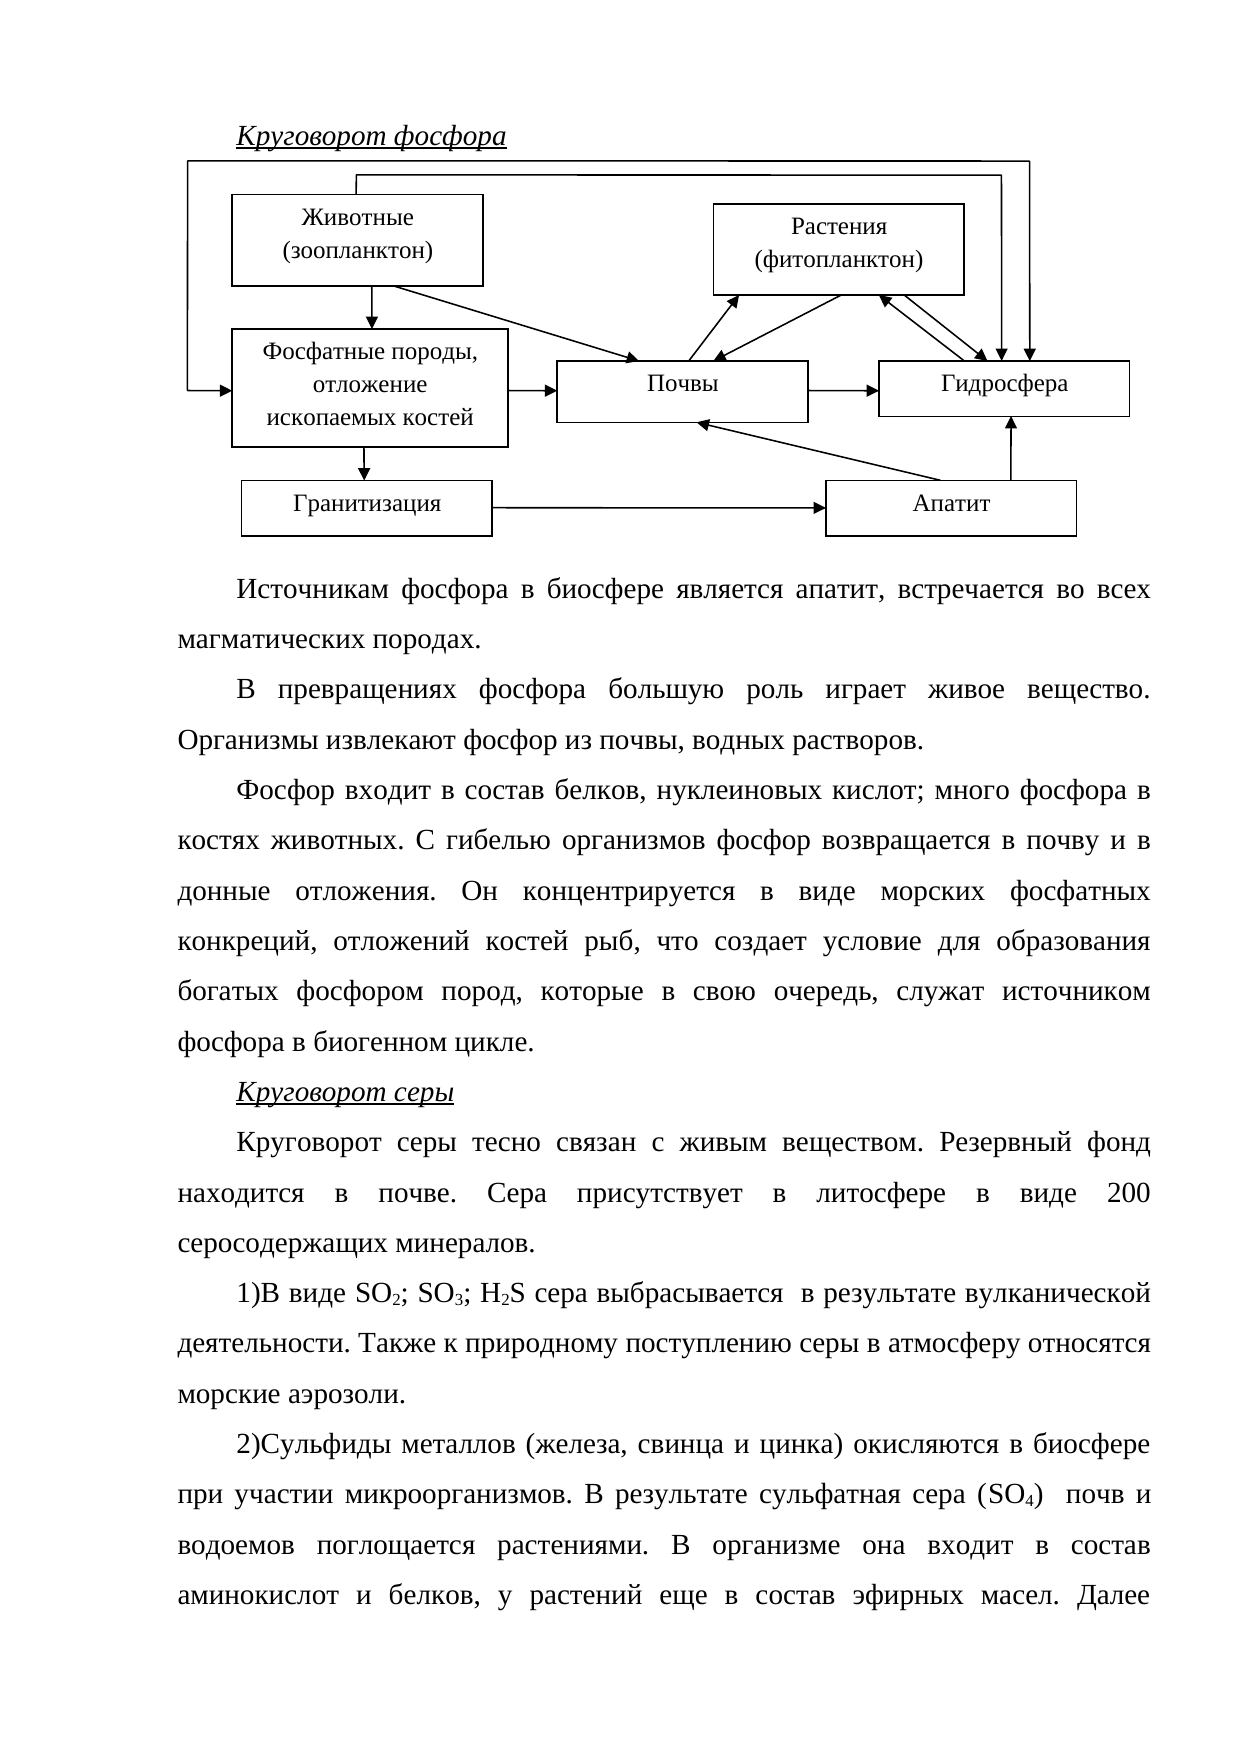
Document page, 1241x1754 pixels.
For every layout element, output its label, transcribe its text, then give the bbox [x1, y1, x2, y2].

text В превращениях фосфора большую роль играет живое вещество. Организмы извлекают фосфор из почвы, водных растворов. [177, 672, 1152, 755]
text Круговорот серы [177, 1074, 1152, 1108]
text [177, 1426, 1152, 1611]
text Фосфор входит в состав белков, нуклеиновых кислот; много фосфора в костях животных. С гибелью организмов фосфор возвращается в почву и в донные отложения. Он концентрируется в виде морских фосфатных конкреций, отложений костей рыб, что создает условие для образования богатых фосфором пород, которые в свою очередь, служат источником фосфора в биогенном цикле. [177, 772, 1152, 1057]
text Источникам фосфора в биосфере является апатит, встречается во всех магматических породах. [177, 571, 1152, 655]
text Круговорот фосфора [177, 118, 1152, 152]
text 1)В виде SO2; SO3; H2S сера выбрасывается в результате вулканической деятельности. Также к природному поступлению серы в атмосферу относятся морские аэрозоли. [177, 1275, 1152, 1409]
text Круговорот серы тесно связан с живым веществом. Резервный фонд находится в почве. Сера присутствует в литосфере в виде 200 серосодержащих минералов. [177, 1124, 1152, 1258]
